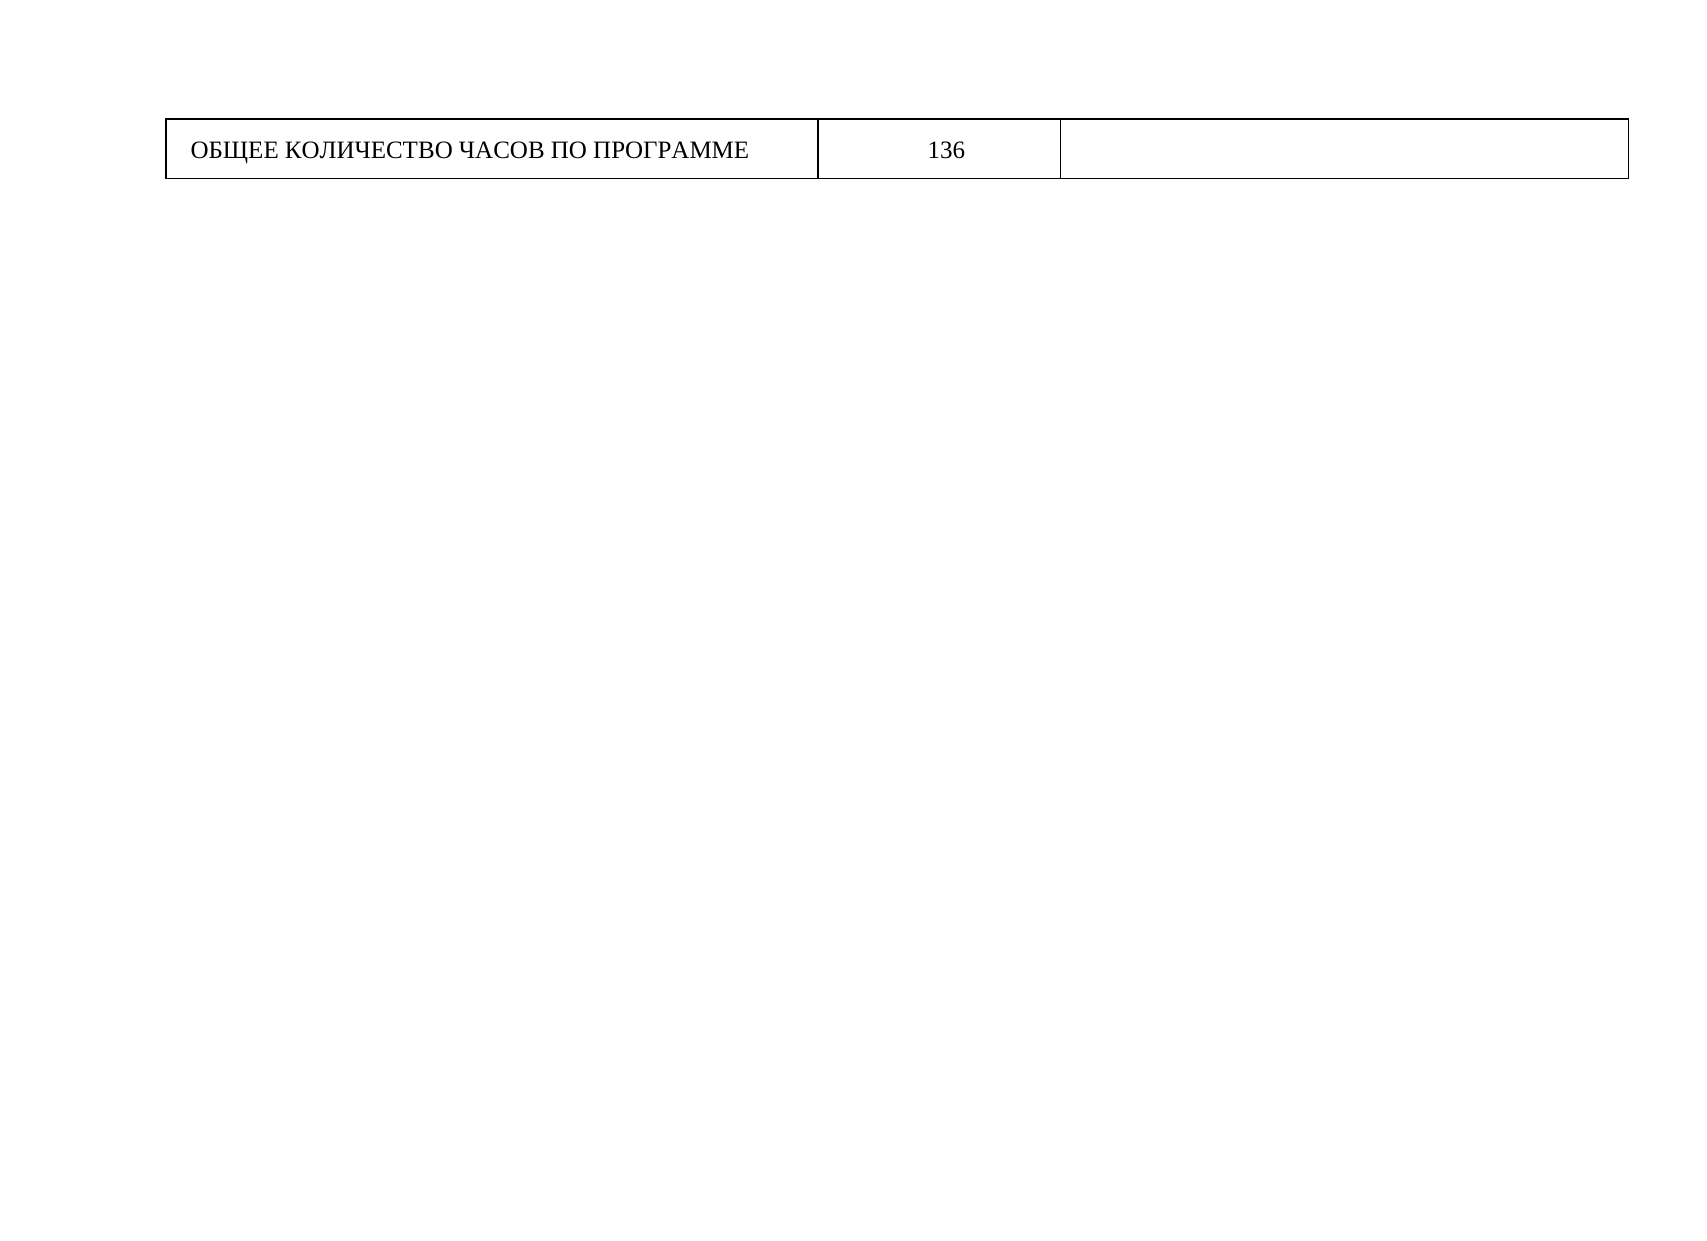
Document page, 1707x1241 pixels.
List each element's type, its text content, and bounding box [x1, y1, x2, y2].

table_cell [1061, 120, 1628, 178]
table_cell 136 [819, 120, 1060, 178]
table_cell ОБЩЕЕ КОЛИЧЕСТВО ЧАСОВ ПО ПРОГРАММЕ [167, 120, 817, 178]
